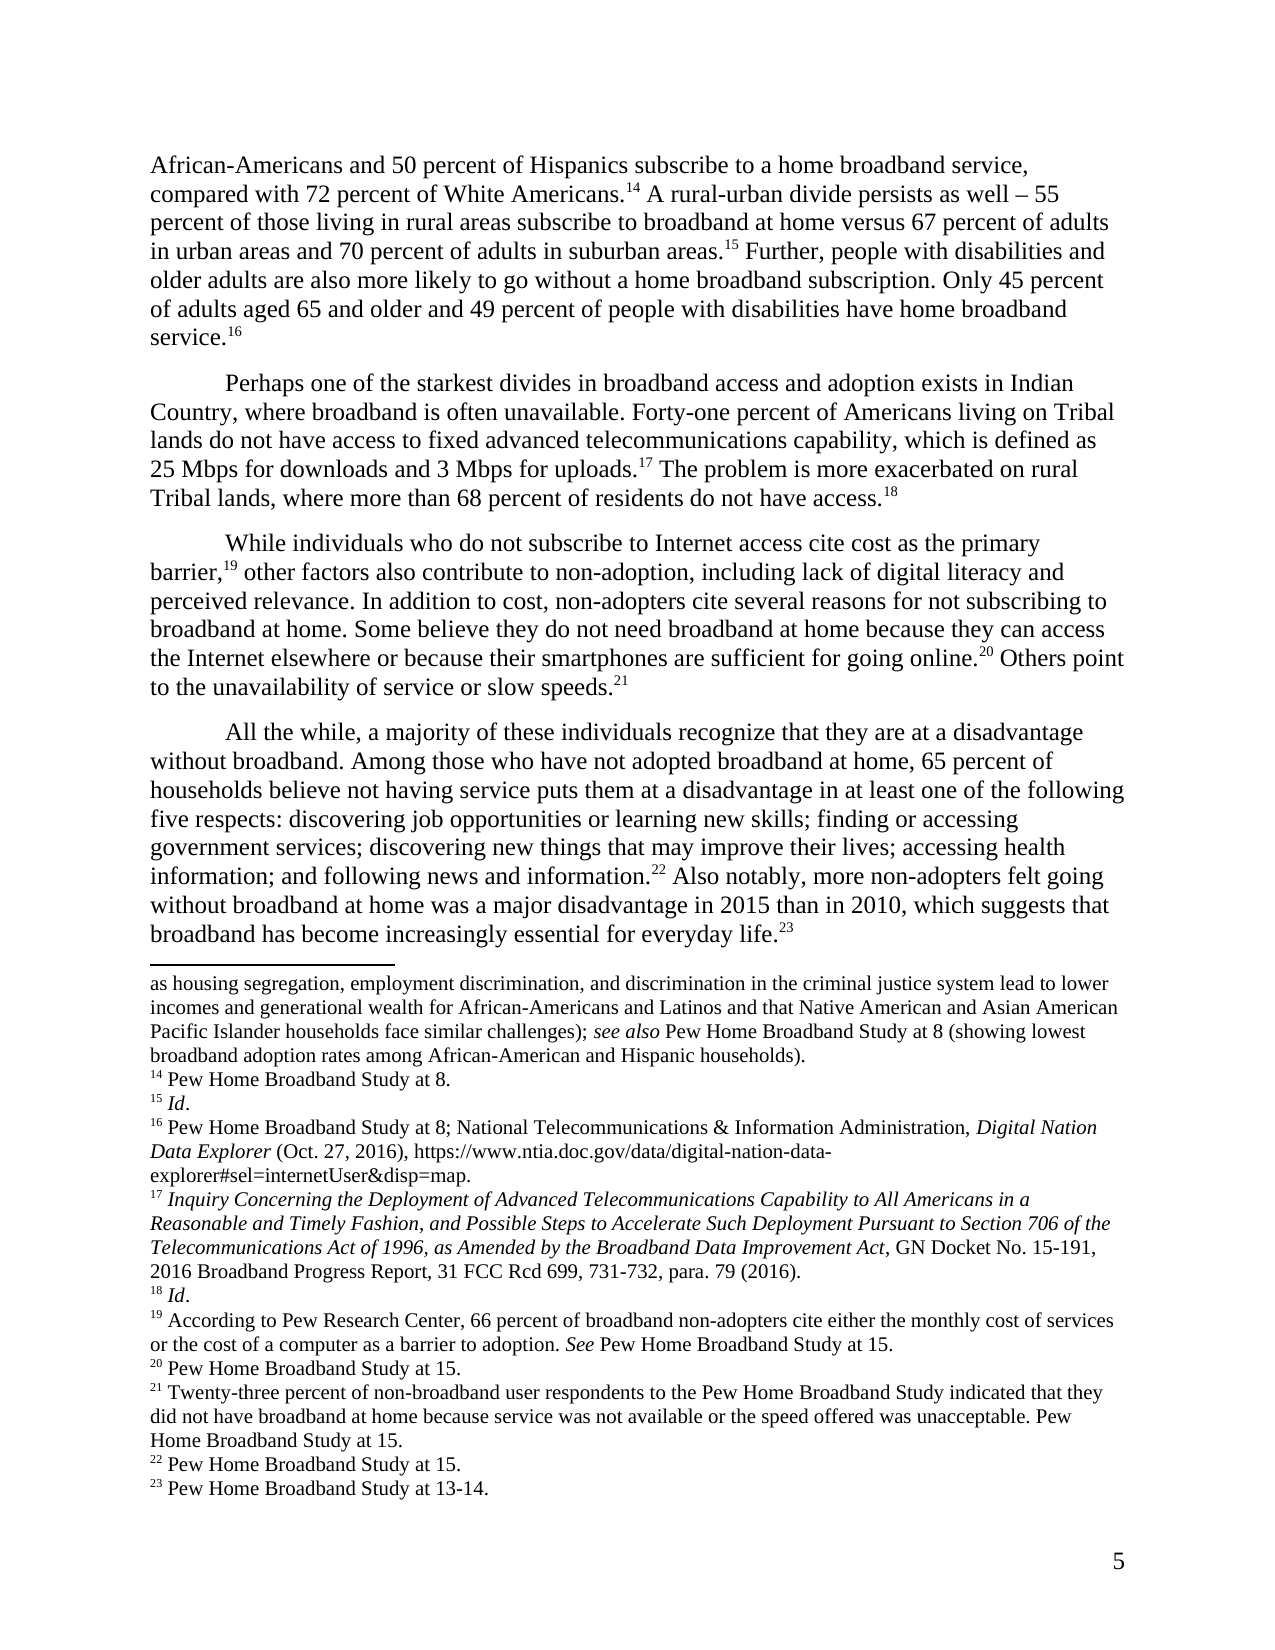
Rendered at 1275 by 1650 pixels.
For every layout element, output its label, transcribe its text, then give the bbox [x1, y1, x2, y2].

text All the while, a majority of these individuals recognize that they are at a disadvantage without broadband. Among those who have not adopted broadband at home, 65 percent of households believe not having service puts them at a disadvantage in at least one of the following five respects: discovering job opportunities or learning new skills; finding or accessing government services; discovering new things that may improve their lives; accessing health information; and following news and information. Also notably, more non-adopters felt going without broadband at home was a major disadvantage in 2015 than in 2010, which suggests that broadband has become increasingly essential for everyday life. [150, 717, 1125, 947]
text Additionally, Americans who are more likely to have low socioeconomic statuses due to historical and systemic barriers to education, opportunity, and adequate housing are least likely to have home broadband connectivity. According to the Pew Research Center, 54 percent of African-Americans and 50 percent of Hispanics subscribe to a home broadband service, compared with 72 percent of White Americans. A rural-urban divide persists as well – 55 percent of those living in rural areas subscribe to broadband at home versus 67 percent of adults in urban areas and 70 percent of adults in suburban areas. Further, people with disabilities and older adults are also more likely to go without a home broadband subscription. Only 45 percent of adults aged 65 and older and 49 percent of people with disabilities have home broadband service. [150, 150, 1125, 351]
text Perhaps one of the starkest divides in broadband access and adoption exists in Indian Country, where broadband is often unavailable. Forty-one percent of Americans living on Tribal lands do not have access to fixed advanced telecommunications capability, which is defined as 25 Mbps for downloads and 3 Mbps for uploads. The problem is more exacerbated on rural Tribal lands, where more than 68 percent of residents do not have access. [150, 368, 1125, 512]
text While individuals who do not subscribe to Internet access cite cost as the primary barrier, other factors also contribute to non-adoption, including lack of digital literacy and perceived relevance. In addition to cost, non-adopters cite several reasons for not subscribing to broadband at home. Some believe they do not need broadband at home because they can access the Internet elsewhere or because their smartphones are sufficient for going online. Others point to the unavailability of service or slow speeds. [150, 528, 1125, 701]
